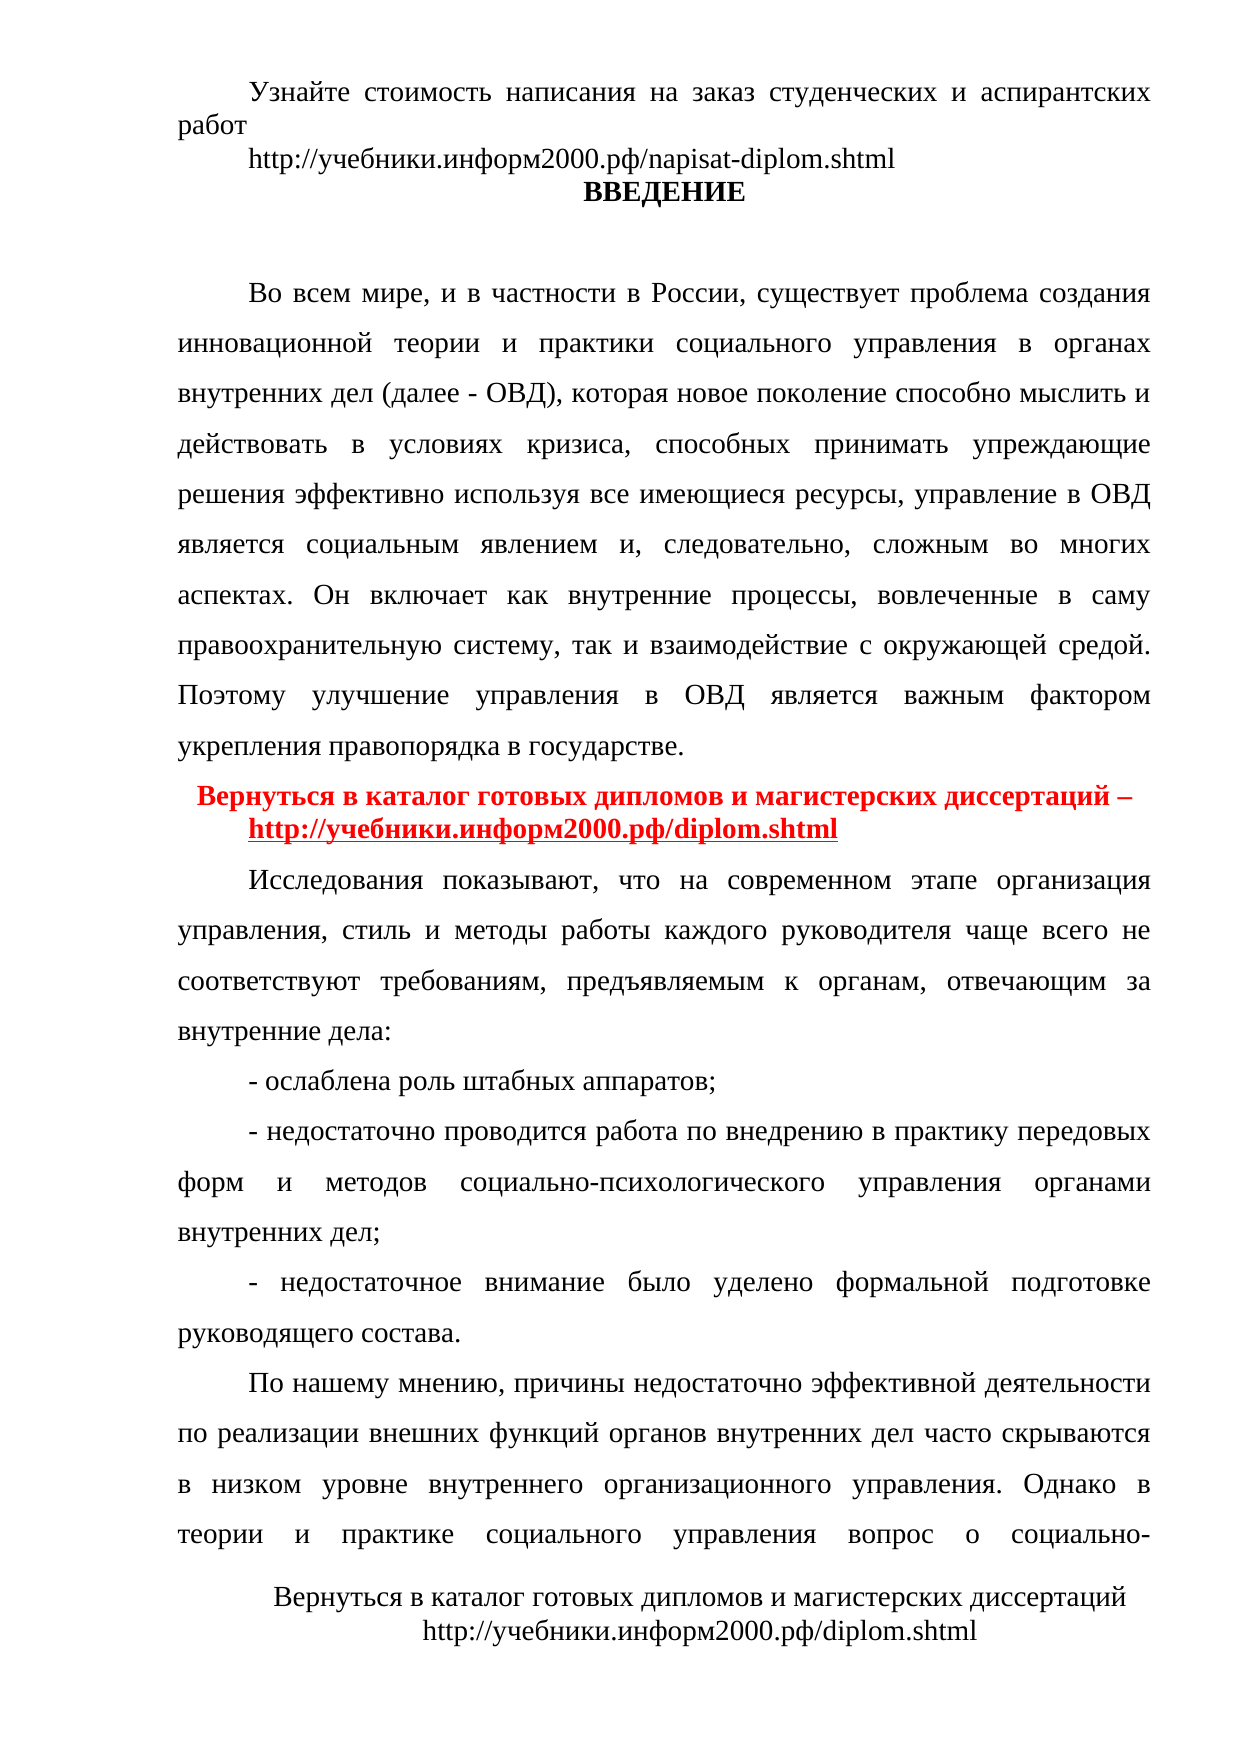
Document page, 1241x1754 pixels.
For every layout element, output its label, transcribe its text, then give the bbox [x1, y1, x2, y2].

text http://учебники.информ2000.рф/diplom.shtml [177, 812, 1152, 845]
text Вернуться в каталог готовых дипломов и магистерских диссертаций – [177, 778, 1152, 812]
text - недостаточно проводится работа по внедрению в практику передовых форм и методов социально-психологического управления органами внутренних дел; [177, 1113, 1152, 1248]
text Во всем мире, и в частности в России, существует проблема создания инновационной теории и практики социального управления в органах внутренних дел (далее - ОВД), которая новое поколение способно мыслить и действовать в условиях кризиса, способных принимать упреждающие решения эффективно используя все имеющиеся ресурсы, управление в ОВД является социальным явлением и, следовательно, сложным во многих аспектах. Он включает как внутренние процессы, вовлеченные в саму правоохранительную систему, так и взаимодействие с окружающей средой. Поэтому улучшение управления в ОВД является важным фактором укрепления правопорядка в государстве. [177, 275, 1152, 761]
text - ослаблена роль штабных аппаратов; [177, 1063, 1152, 1097]
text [177, 1365, 1152, 1549]
subtitle ВВЕДЕНИЕ [177, 174, 1152, 208]
text Исследования показывают, что на современном этапе организация управления, стиль и методы работы каждого руководителя чаще всего не соответствуют требованиям, предъявляемым к органам, отвечающим за внутренние дела: [177, 862, 1152, 1046]
text - недостаточное внимание было уделено формальной подготовке руководящего состава. [177, 1264, 1152, 1348]
